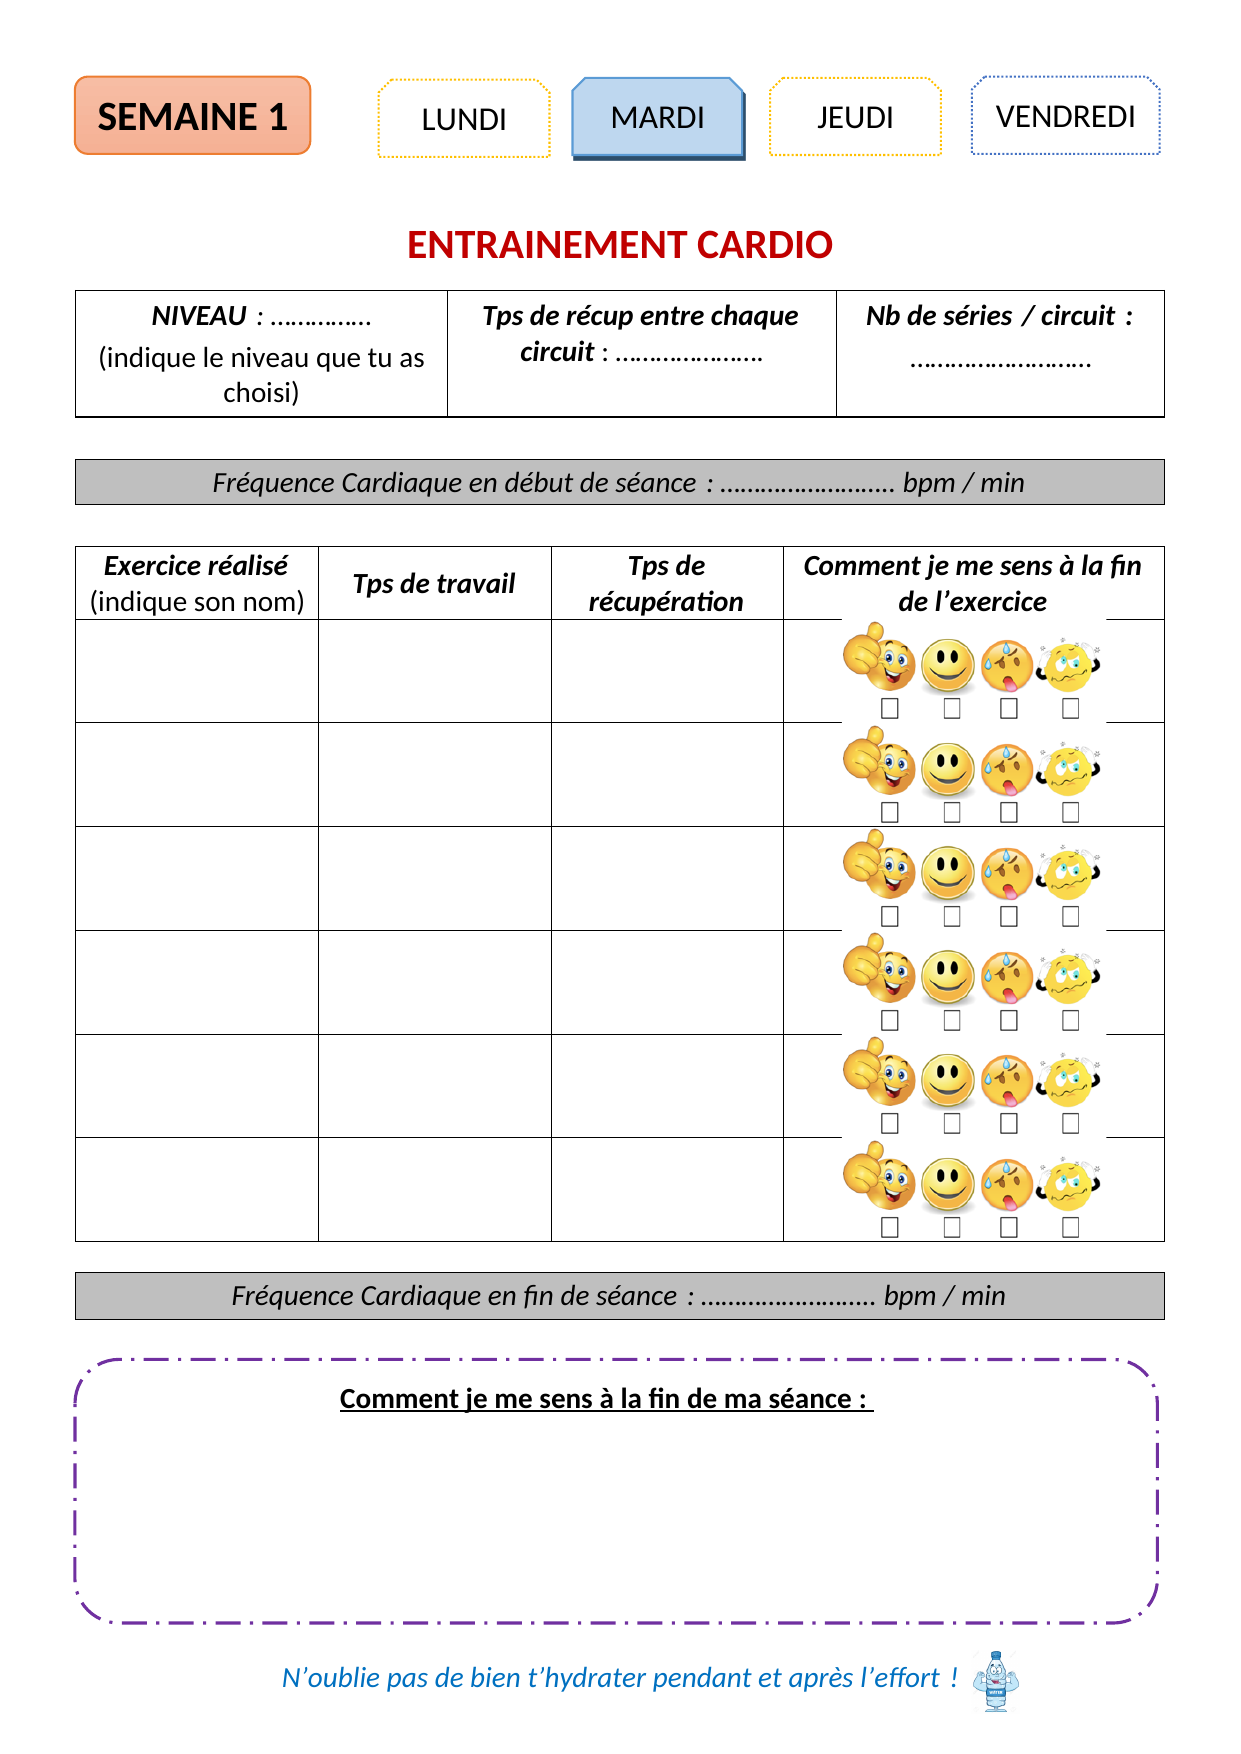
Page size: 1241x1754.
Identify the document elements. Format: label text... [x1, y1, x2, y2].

table_cell [552, 723, 783, 826]
table_header Fréquence Cardiaque en début de séance : …………………….. bpm / min [76, 460, 1164, 504]
table_cell [76, 723, 318, 826]
table_cell [784, 1138, 841, 1241]
table_cell [784, 723, 841, 826]
table_cell [1107, 1035, 1164, 1137]
table_cell [784, 827, 841, 930]
table_cell [319, 827, 551, 930]
table_header Nb de séries / circuit : ……………………… [837, 291, 1164, 416]
table_cell [319, 931, 551, 1033]
picture [971, 1650, 1020, 1714]
table_cell [76, 1138, 318, 1241]
text ENTRAINEMENT CARDIO [75, 218, 1165, 269]
table_cell [1107, 931, 1164, 1033]
table_cell [552, 1138, 783, 1241]
table_cell [76, 827, 318, 930]
table_cell [784, 620, 841, 722]
table_cell [1107, 723, 1164, 826]
table_cell [319, 1138, 551, 1241]
table_cell [552, 931, 783, 1033]
table_cell [319, 1035, 551, 1137]
table_cell [552, 1035, 783, 1137]
table_cell [1107, 620, 1164, 722]
table_cell [319, 723, 551, 826]
table_header Tps de travail [319, 547, 551, 618]
table_cell [784, 1035, 841, 1137]
table_header Tps de récupération [552, 547, 783, 618]
table_header Tps de récup entre chaque circuit : …………………. [448, 291, 836, 416]
table_header Exercice réalisé (indique son nom) [76, 547, 318, 618]
table_cell [1107, 1138, 1164, 1241]
table_header Fréquence Cardiaque en fin de séance : …………………….. bpm / min [76, 1273, 1164, 1319]
table_cell [76, 931, 318, 1033]
table_header Comment je me sens à la fin de l’exercice [784, 547, 1164, 618]
table_cell [319, 620, 551, 722]
table_cell [76, 1035, 318, 1137]
table_header NIVEAU : …………… (indique le niveau que tu as choisi) [76, 291, 447, 416]
table_cell [552, 827, 783, 930]
table_cell [76, 620, 318, 722]
table_cell [552, 620, 783, 722]
table_cell [1107, 827, 1164, 930]
table_cell [784, 931, 841, 1033]
